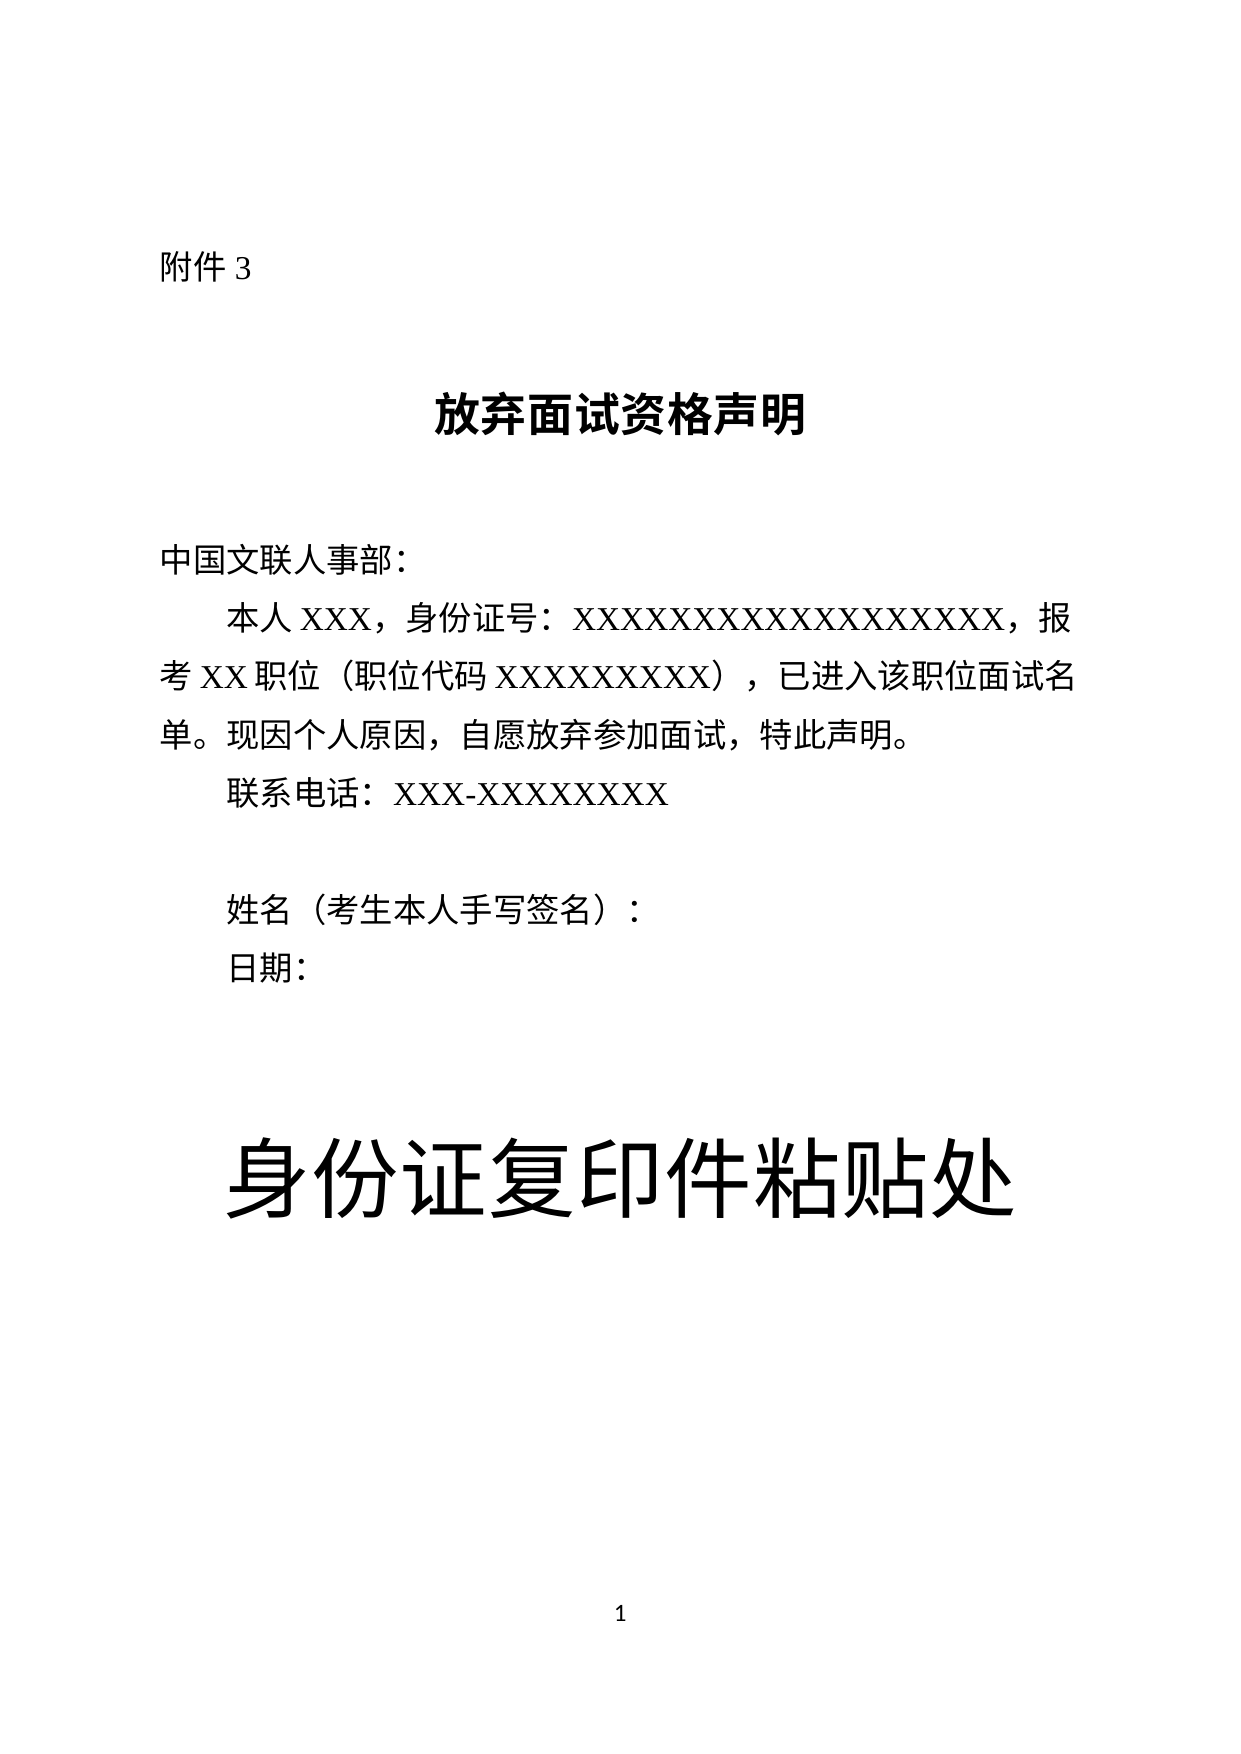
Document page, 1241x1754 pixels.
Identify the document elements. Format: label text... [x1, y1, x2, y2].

text 放弃面试资格声明 [159, 363, 1081, 460]
text 联系电话：XXX-XXXXXXXX [159, 759, 1081, 817]
text 身份证复印件粘贴处 [159, 1109, 1081, 1239]
text 本人XXX，身份证号：XXXXXXXXXXXXXXXXXX，报考XX职位（职位代码XXXXXXXXX），已进入该职位面试名单。现因个人原因，自愿放弃参加面试，特此声明。 [159, 584, 1081, 759]
text 姓名（考生本人手写签名）： [159, 875, 1081, 934]
text 中国文联人事部： [159, 525, 1081, 584]
text 附件3 [159, 233, 1081, 298]
text 日期： [159, 934, 1081, 992]
